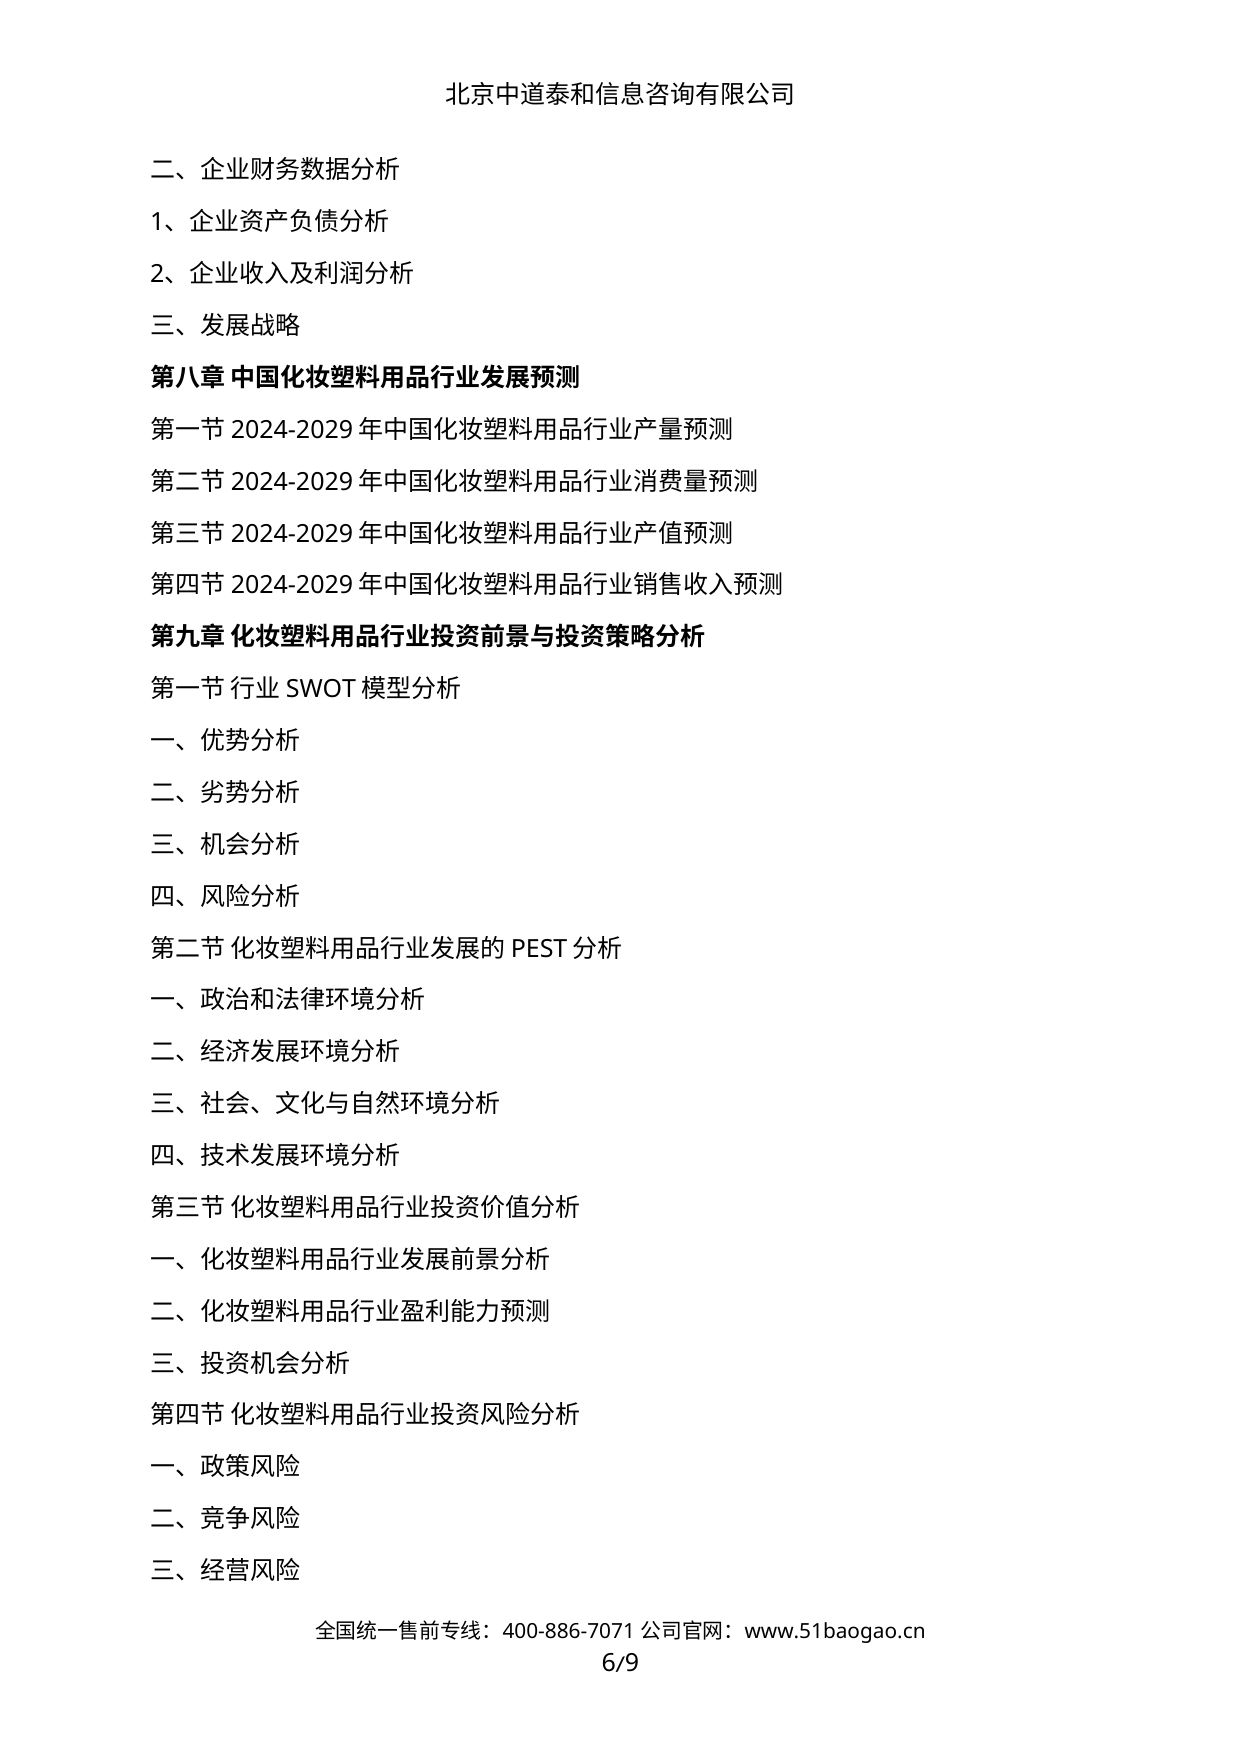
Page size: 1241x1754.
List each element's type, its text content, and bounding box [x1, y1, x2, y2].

text 第一节 2024-2029年中国化妆塑料用品行业产量预测 [150, 409, 1090, 446]
text 一、优势分析 [150, 721, 1090, 757]
text 第四节 化妆塑料用品行业投资风险分析 [150, 1395, 1090, 1431]
text 第二节 化妆塑料用品行业发展的PEST分析 [150, 928, 1090, 964]
text 一、政策风险 [150, 1447, 1090, 1483]
text 第四节 2024-2029年中国化妆塑料用品行业销售收入预测 [150, 565, 1090, 601]
text 二、竞争风险 [150, 1499, 1090, 1535]
text 第三节 化妆塑料用品行业投资价值分析 [150, 1187, 1090, 1224]
text 四、技术发展环境分析 [150, 1136, 1090, 1172]
text 一、化妆塑料用品行业发展前景分析 [150, 1239, 1090, 1276]
text 第一节 行业SWOT模型分析 [150, 669, 1090, 705]
text 三、投资机会分析 [150, 1343, 1090, 1379]
text 三、发展战略 [150, 306, 1090, 342]
text 三、机会分析 [150, 824, 1090, 861]
text 三、经营风险 [150, 1551, 1090, 1587]
text 2、企业收入及利润分析 [150, 254, 1090, 290]
text 二、企业财务数据分析 [150, 150, 1090, 186]
text 第二节 2024-2029年中国化妆塑料用品行业消费量预测 [150, 461, 1090, 497]
text 一、政治和法律环境分析 [150, 980, 1090, 1016]
text 1、企业资产负债分析 [150, 202, 1090, 238]
text 第八章 中国化妆塑料用品行业发展预测 [150, 357, 1090, 394]
text 二、经济发展环境分析 [150, 1032, 1090, 1068]
text 四、风险分析 [150, 876, 1090, 912]
text 第三节 2024-2029年中国化妆塑料用品行业产值预测 [150, 513, 1090, 549]
text 二、劣势分析 [150, 772, 1090, 809]
text 二、化妆塑料用品行业盈利能力预测 [150, 1291, 1090, 1327]
text 三、社会、文化与自然环境分析 [150, 1084, 1090, 1120]
text 第九章 化妆塑料用品行业投资前景与投资策略分析 [150, 617, 1090, 653]
